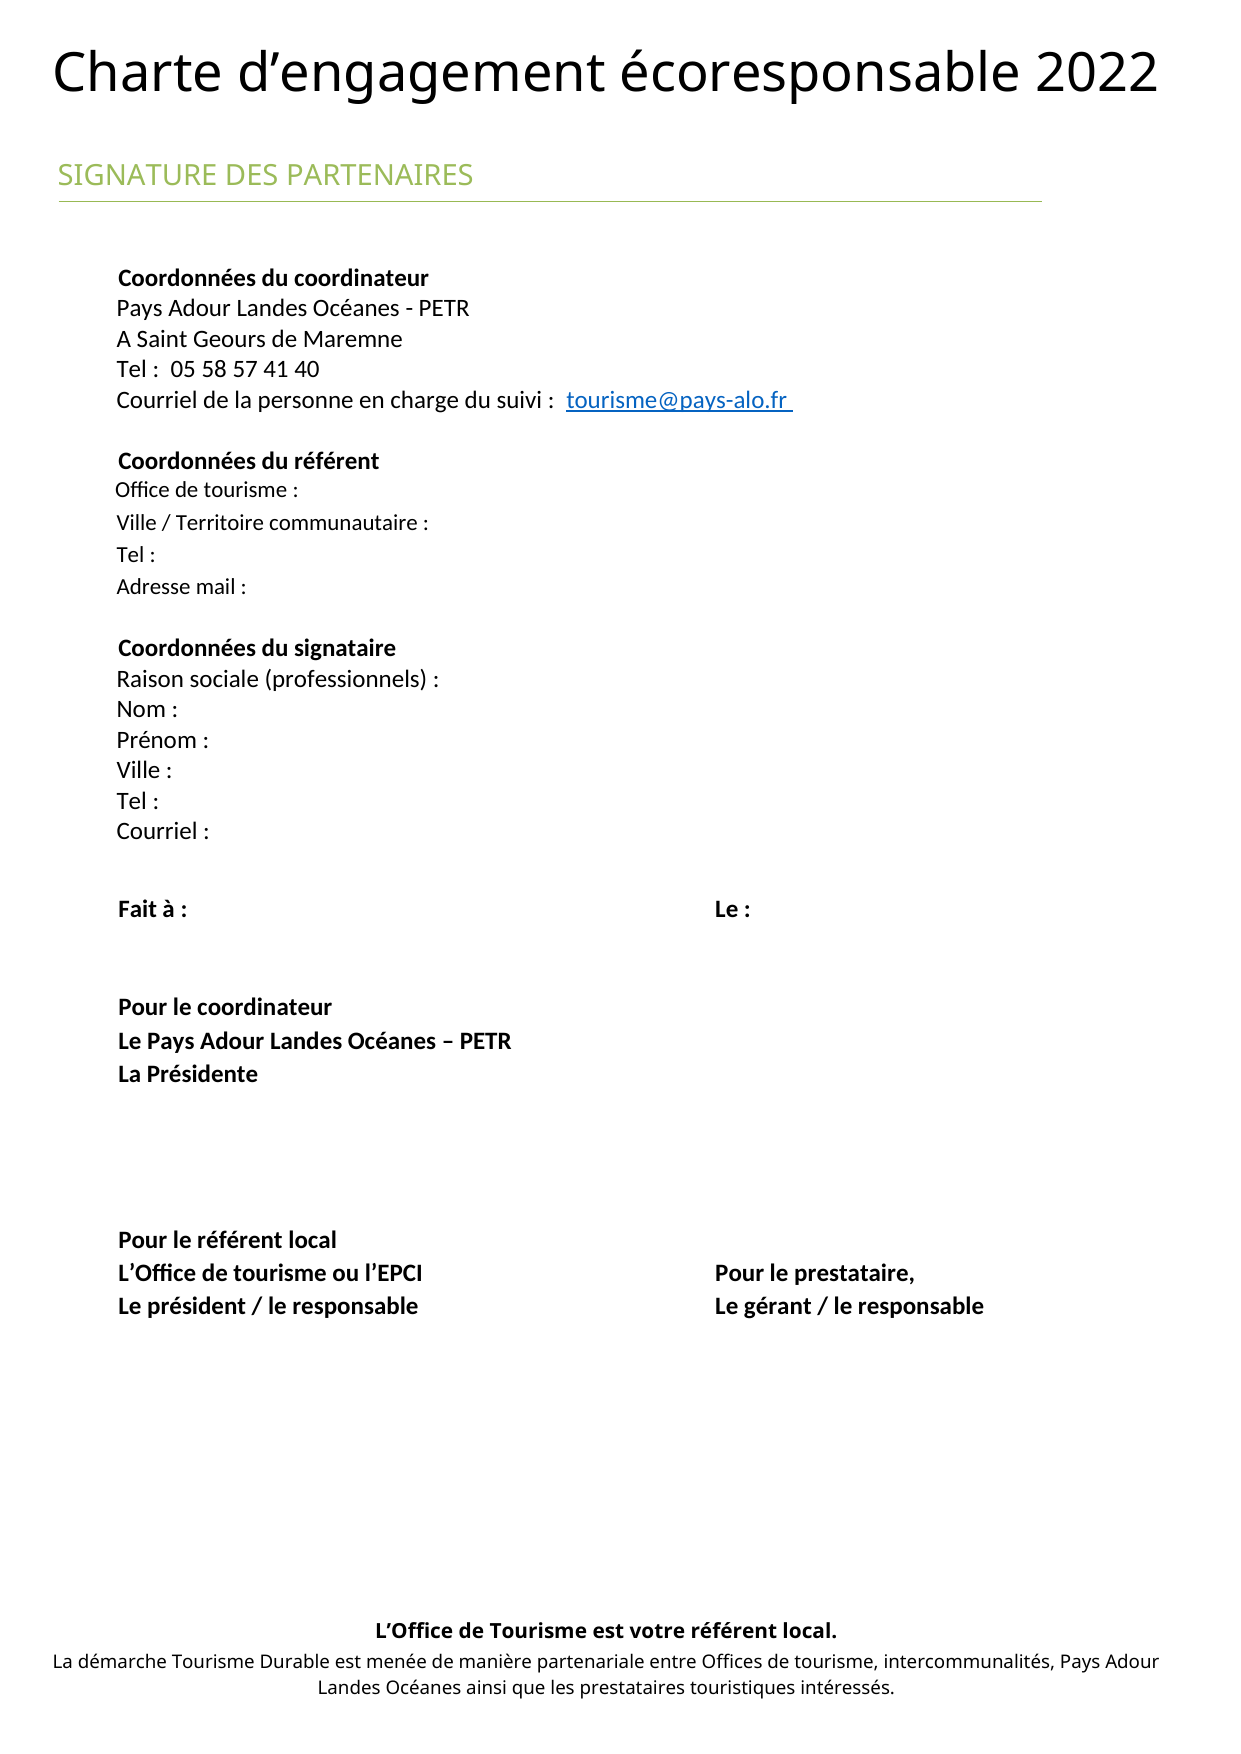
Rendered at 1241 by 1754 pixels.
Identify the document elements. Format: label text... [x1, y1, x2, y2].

text Prénom : [116, 724, 1172, 754]
subtitle La Présidente [118, 1058, 1174, 1089]
subtitle Le président / le responsable Le gérant / le responsable [118, 1290, 1174, 1321]
subtitle Fait à : Le : [118, 893, 1174, 924]
text A Saint Geours de Maremne [116, 323, 1172, 353]
subtitle Pour le coordinateur [118, 992, 1174, 1022]
text Courriel : [116, 816, 1172, 846]
text Pays Adour Landes Océanes - PETR [116, 292, 1172, 323]
text Ville : [116, 754, 1172, 785]
subtitle Le Pays Adour Landes Océanes – PETR [118, 1025, 1174, 1055]
text Tel : [116, 785, 1172, 816]
subtitle Coordonnées du signataire [118, 632, 1174, 663]
subtitle Coordonnées du référent [118, 445, 1174, 476]
text Ville / Territoire communautaire : [116, 508, 1172, 536]
subtitle SIGNATURE DES PARTENAIRES [57, 154, 1174, 194]
text Tel : 05 58 57 41 40 [116, 353, 1172, 384]
text Nom : [116, 693, 1172, 724]
subtitle Coordonnées du coordinateur [118, 262, 1174, 292]
text Tel : [116, 540, 1172, 568]
text Raison sociale (professionnels) : [116, 663, 1172, 693]
subtitle L’Office de tourisme ou l’EPCI Pour le prestataire, [118, 1257, 1174, 1288]
subtitle Pour le référent local [118, 1224, 1174, 1254]
text Office de tourisme : [40, 476, 1172, 504]
text Courriel de la personne en charge du suivi : tourisme@pays-alo.fr [116, 384, 1172, 414]
text Adresse mail : [116, 572, 1172, 600]
